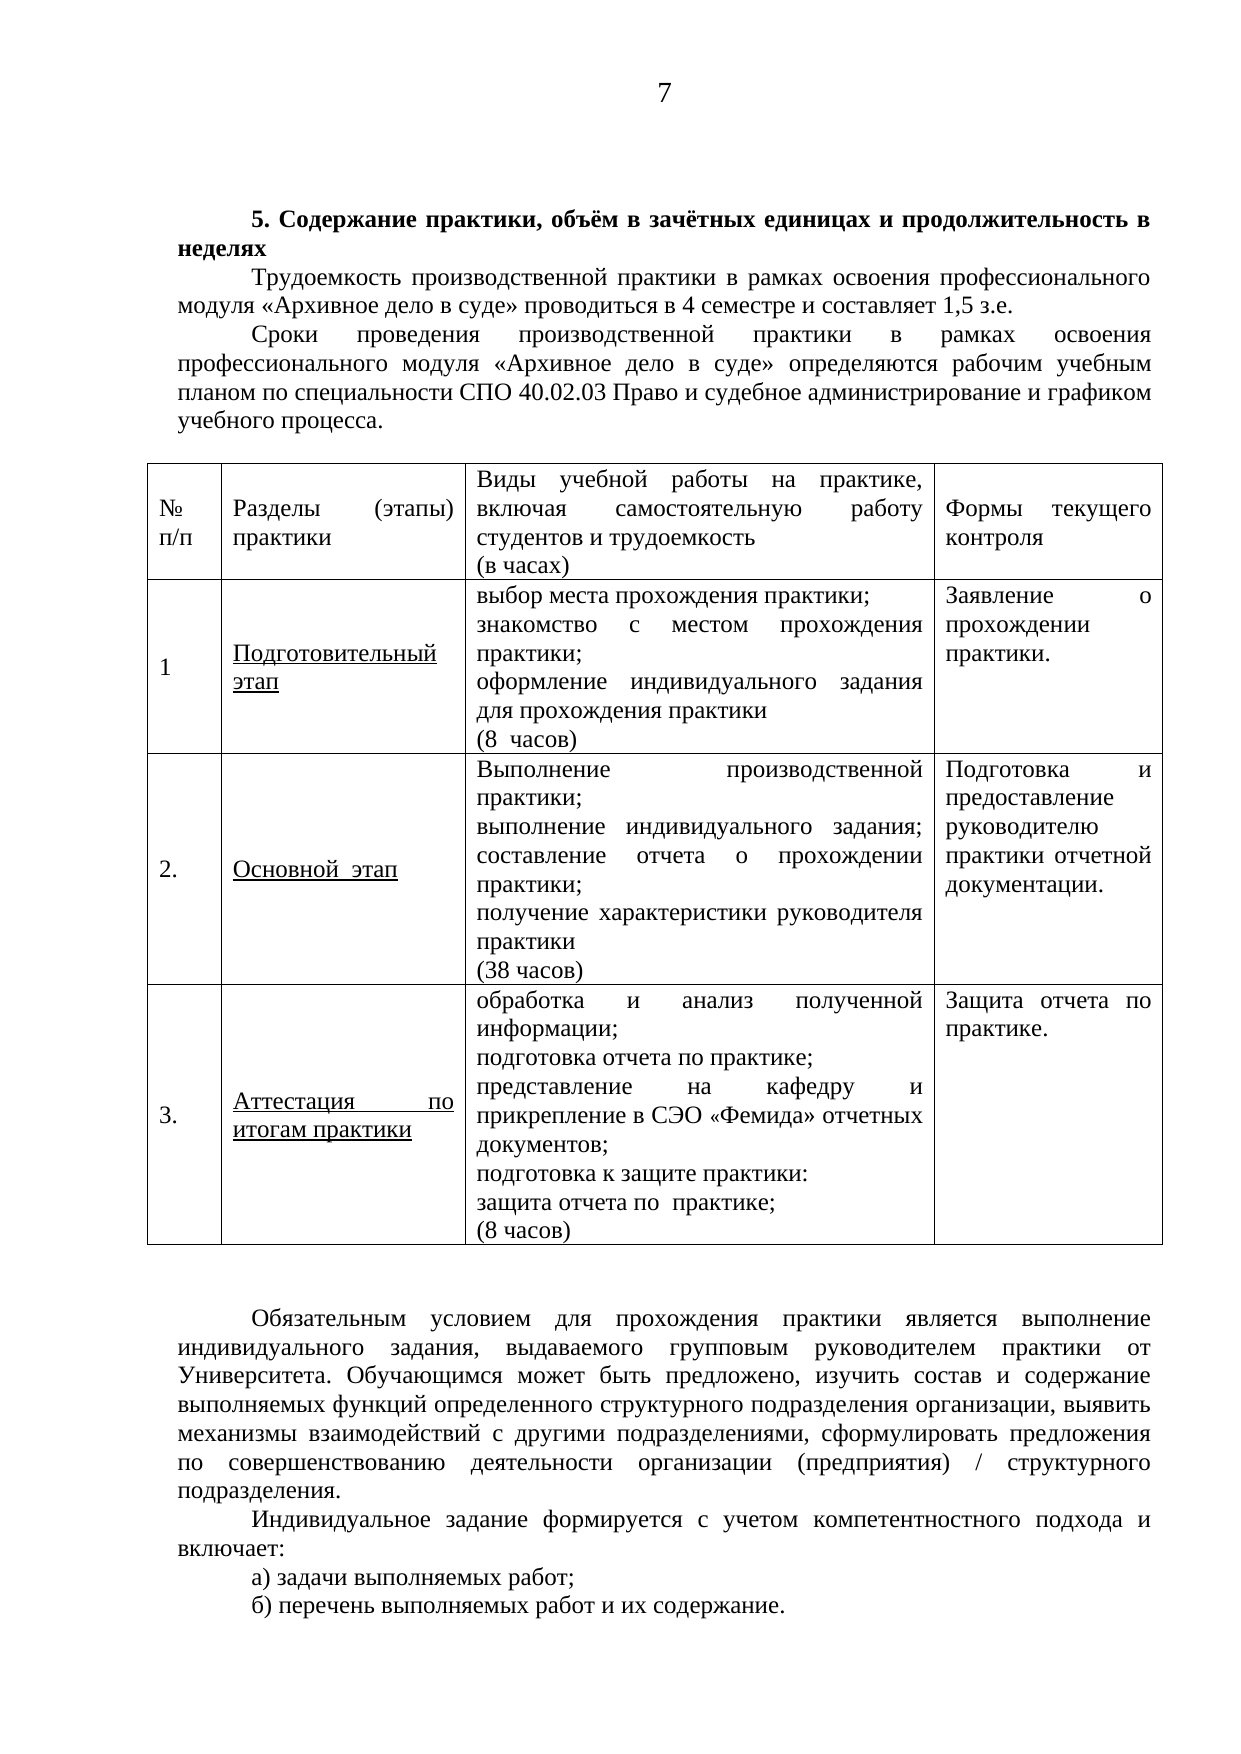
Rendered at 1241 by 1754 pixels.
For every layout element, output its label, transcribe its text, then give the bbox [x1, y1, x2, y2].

table_cell выбор места прохождения практики; знакомство с местом прохождения практики; оформление индивидуального задания для прохождения практики (8 часов) [466, 580, 934, 753]
text Индивидуальное задание формируется с учетом компетентностного подхода и включает: [177, 1504, 1152, 1562]
text Трудоемкость производственной практики в рамках освоения профессионального модуля «Архивное дело в суде» проводиться в 4 семестре и составляет 1,5 з.е. [177, 262, 1152, 319]
text б) перечень выполняемых работ и их содержание. [177, 1590, 1152, 1619]
table_cell Аттестация по итогам практики [222, 985, 465, 1244]
table_header Формы текущего контроля [935, 464, 1162, 579]
table_header Виды учебной работы на практике, включая самостоятельную работу студентов и трудоемкость (в часах) [466, 464, 934, 579]
text Сроки проведения производственной практики в рамках освоения профессионального модуля «Архивное дело в суде» определяются рабочим учебным планом по специальности СПО 40.02.03 Право и судебное администрирование и графиком учебного процесса. [177, 319, 1152, 434]
text 5. Содержание практики, объём в зачётных единицах и продолжительность в неделях [177, 204, 1152, 262]
table_cell Подготовка и предоставление руководителю практики отчетной документации. [935, 754, 1162, 984]
table_cell 1 [148, 580, 221, 753]
table_cell 3. [148, 985, 221, 1244]
table_header № п/п [148, 464, 221, 579]
table_header Разделы (этапы) практики [222, 464, 465, 579]
table_cell Защита отчета по практике. [935, 985, 1162, 1244]
table_cell обработка и анализ полученной информации; подготовка отчета по практике; представление на кафедру и прикрепление в СЭО «Фемида» отчетных документов; подготовка к защите практики: защита отчета по практике; (8 часов) [466, 985, 934, 1244]
table_cell Выполнение производственной практики; выполнение индивидуального задания; составление отчета о прохождении практики; получение характеристики руководителя практики (38 часов) [466, 754, 934, 984]
text Обязательным условием для прохождения практики является выполнение индивидуального задания, выдаваемого групповым руководителем практики от Университета. Обучающимся может быть предложено, изучить состав и содержание выполняемых функций определенного структурного подразделения организации, выявить механизмы взаимодействий с другими подразделениями, сформулировать предложения по совершенствованию деятельности организации (предприятия) / структурного подразделения. [177, 1303, 1152, 1504]
table_cell 2. [148, 754, 221, 984]
text а) задачи выполняемых работ; [177, 1562, 1152, 1590]
table_cell Основной этап [222, 754, 465, 984]
table_cell Заявление о прохождении практики. [935, 580, 1162, 753]
table_cell Подготовительный этап [222, 580, 465, 753]
